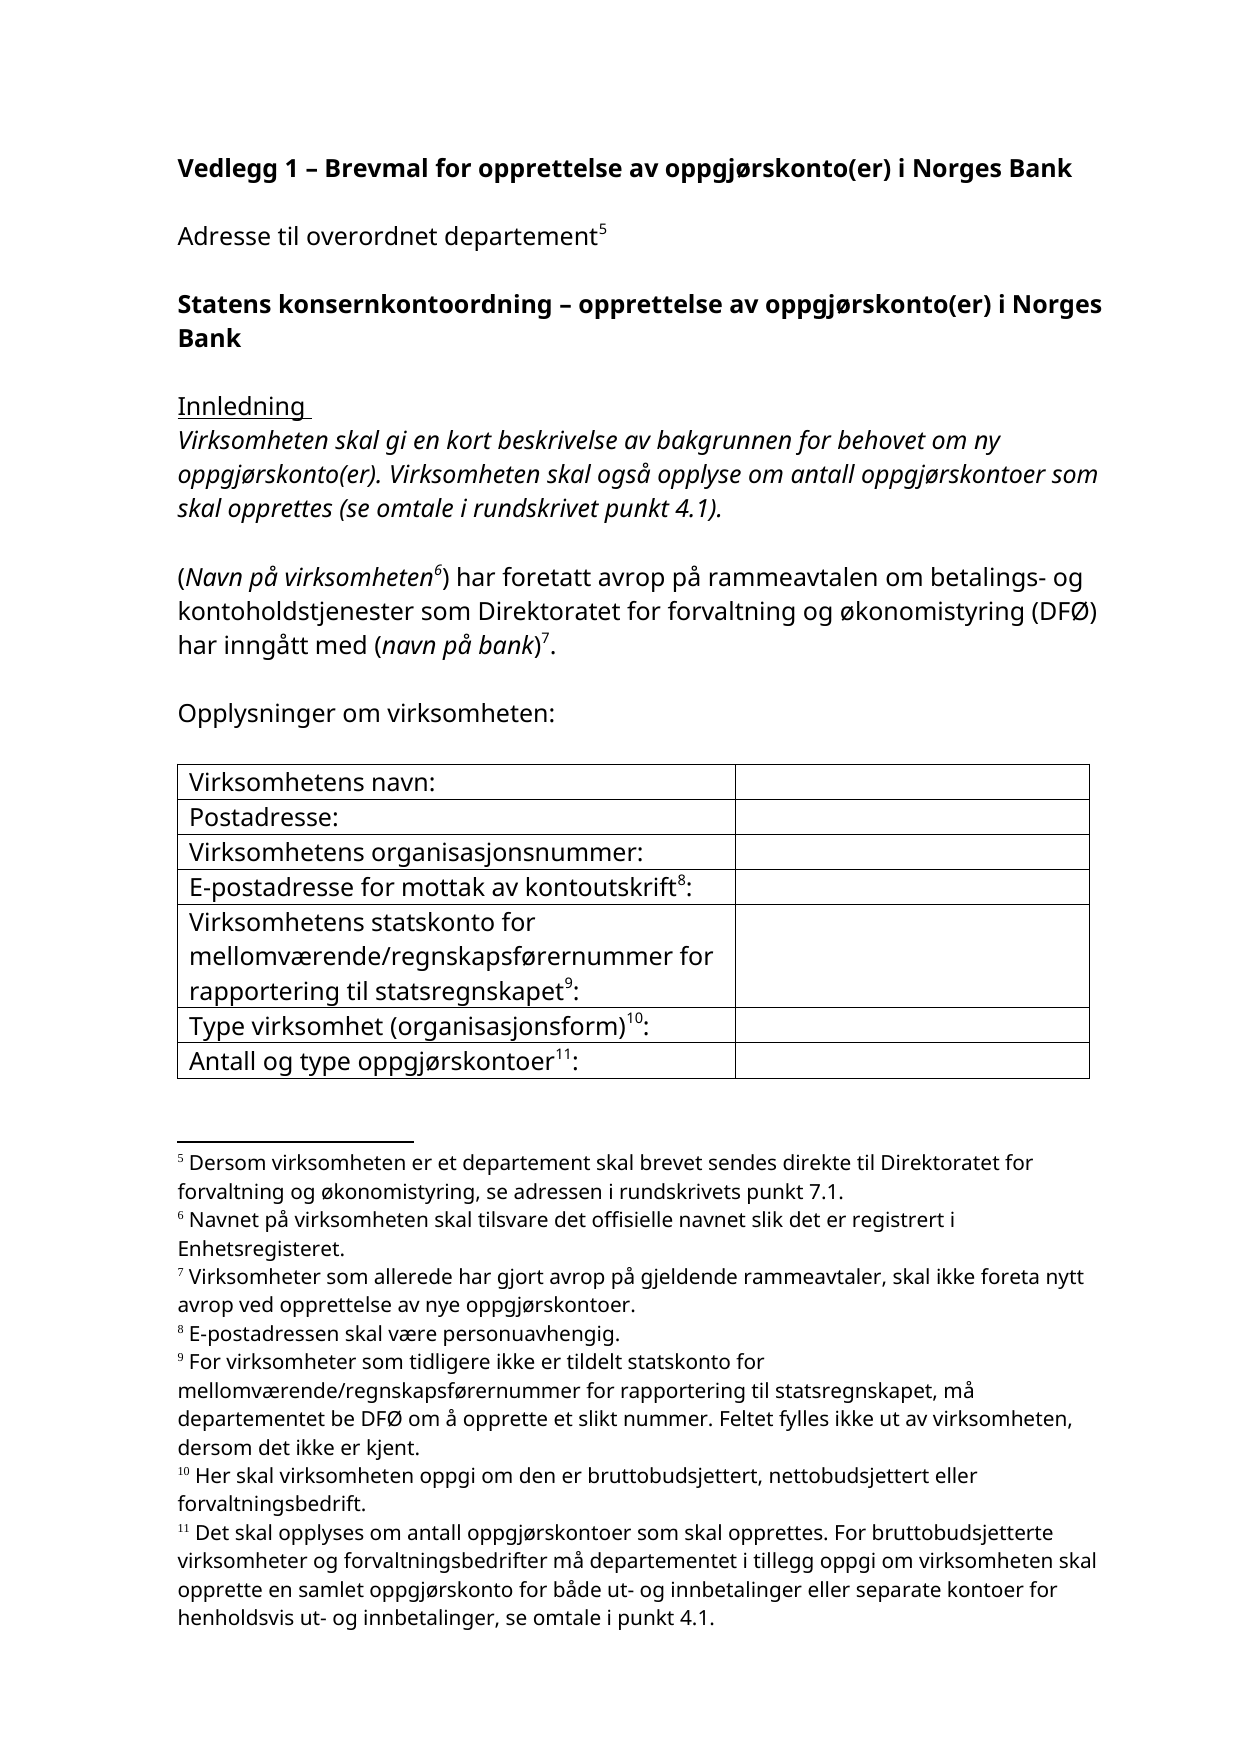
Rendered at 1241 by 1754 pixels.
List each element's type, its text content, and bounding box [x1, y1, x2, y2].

table_header [736, 765, 1089, 799]
table_cell Type virksomhet (organisasjonsform): [178, 1008, 735, 1042]
text Opplysninger om virksomheten: [177, 695, 1122, 729]
table_cell Virksomhetens organisasjonsnummer: [178, 835, 735, 869]
text Adresse til overordnet departement [177, 218, 1122, 253]
table_cell E-postadresse for mottak av kontoutskrift: [178, 870, 735, 904]
text Innledning [177, 389, 1122, 423]
text Vedlegg 1 – Brevmal for opprettelse av oppgjørskonto(er) i Norges Bank [177, 150, 1122, 184]
table_cell Virksomhetens statskonto for mellomværende/regnskapsførernummer for rapportering til statsregnskapet: [178, 905, 735, 1007]
table_header Virksomhetens navn: [178, 765, 735, 799]
text (Navn på virksomheten) har foretatt avrop på rammeavtalen om betalings- og kontoholdstjenester som Direktoratet for forvaltning og økonomistyring (DFØ) har inngått med (navn på bank). [177, 559, 1122, 661]
text Virksomheten skal gi en kort beskrivelse av bakgrunnen for behovet om ny oppgjørskonto(er). Virksomheten skal også opplyse om antall oppgjørskontoer som skal opprettes (se omtale i rundskrivet punkt 4.1). [177, 423, 1122, 525]
table_cell [736, 800, 1089, 834]
table_cell Antall og type oppgjørskontoer: [178, 1043, 735, 1077]
text Statens konsernkontoordning – opprettelse av oppgjørskonto(er) i Norges Bank [177, 287, 1122, 355]
table_cell [736, 870, 1089, 904]
table_cell [736, 835, 1089, 869]
table_cell [736, 905, 1089, 1007]
table_cell Postadresse: [178, 800, 735, 834]
table_cell [736, 1043, 1089, 1077]
table_cell [736, 1008, 1089, 1042]
